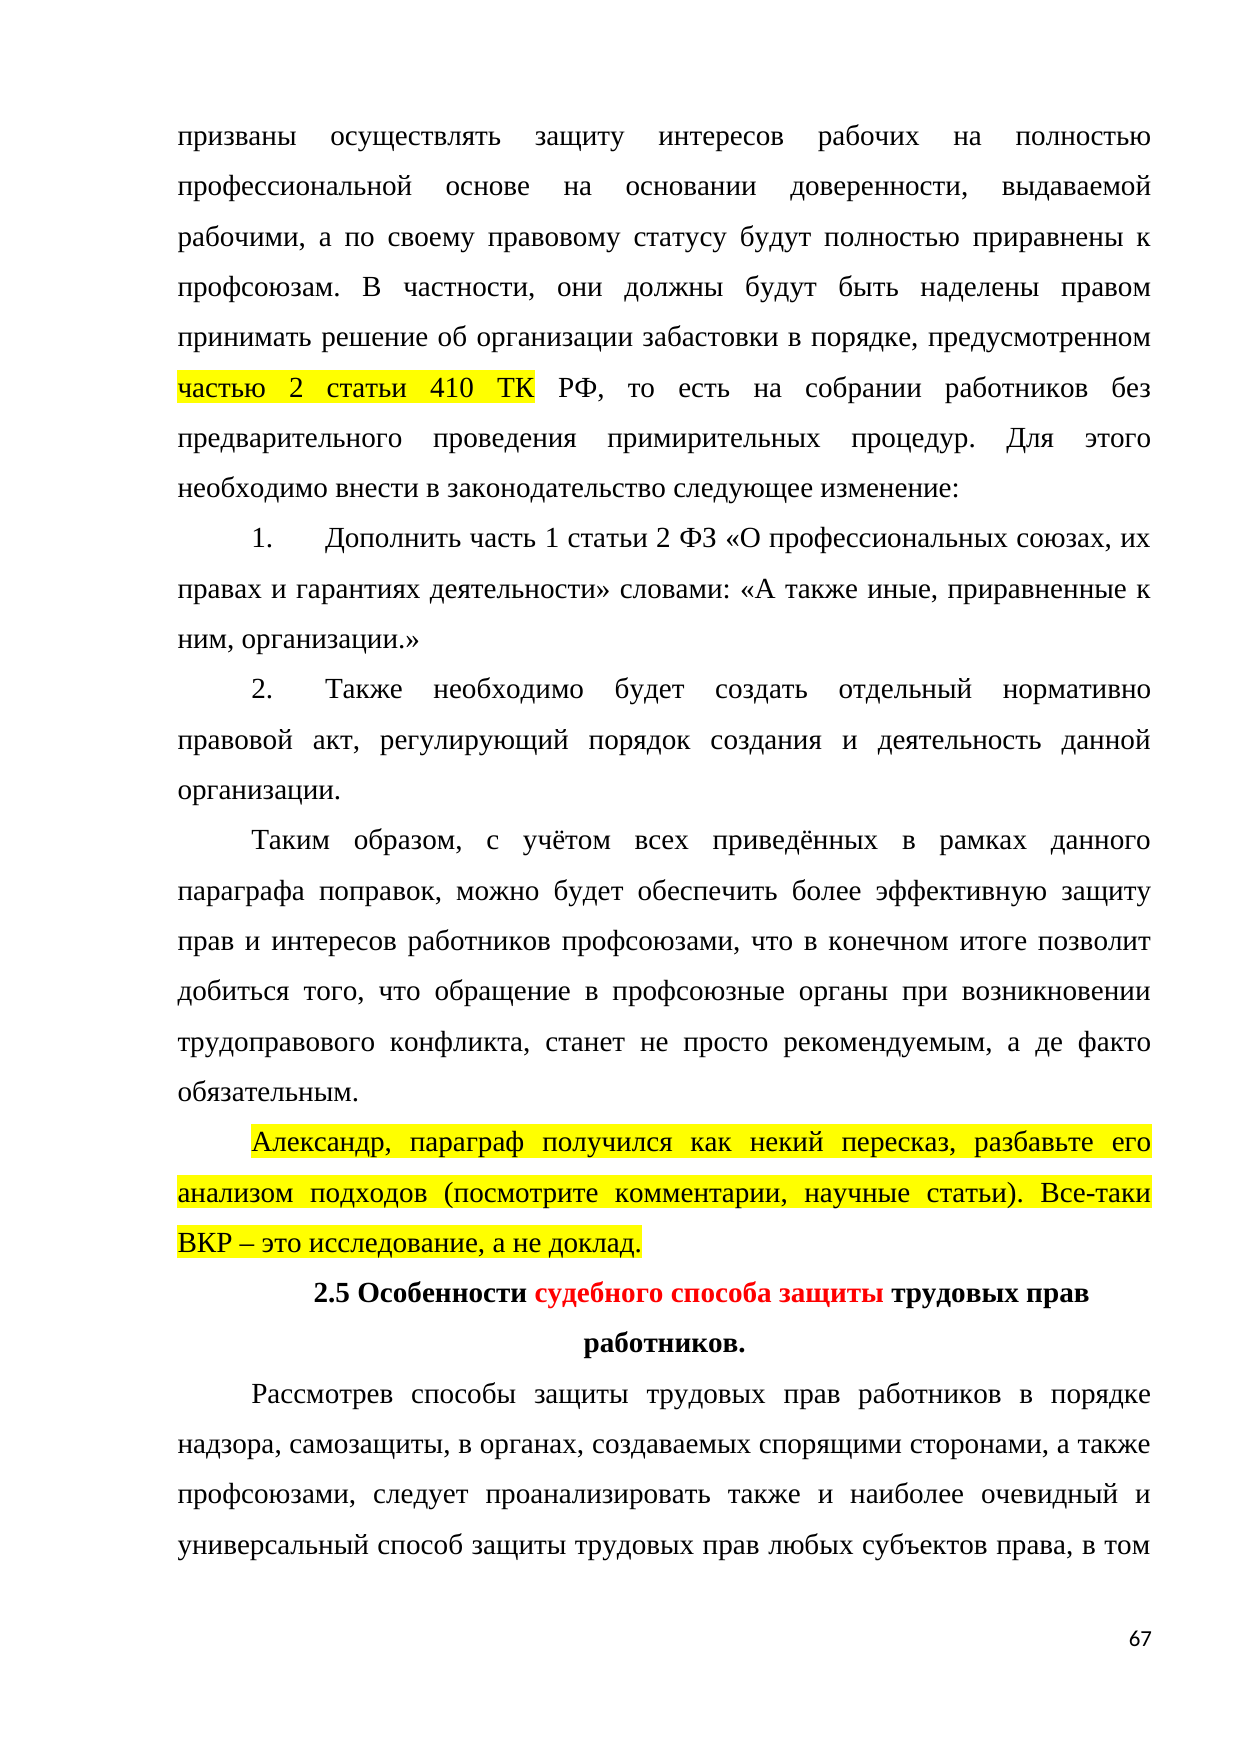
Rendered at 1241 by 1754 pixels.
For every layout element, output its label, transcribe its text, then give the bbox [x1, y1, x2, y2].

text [177, 118, 1152, 504]
text 2. Также необходимо будет создать отдельный нормативно правовой акт, регулирующий порядок создания и деятельность данной организации. [177, 672, 1152, 806]
text Александр, параграф получился как некий пересказ, разбавьте его анализом подходов (посмотрите комментарии, научные статьи). Все-таки ВКР – это исследование, а не доклад. [177, 1208, 1152, 1258]
text 1. Дополнить часть 1 статьи 2 ФЗ «О профессиональных союзах, их правах и гарантиях деятельности» словами: «А также иные, приравненные к ним, организации.» [177, 521, 1152, 655]
text Александр, параграф получился как некий пересказ, разбавьте его анализом подходов (посмотрите комментарии, научные статьи). Все-таки ВКР – это исследование, а не доклад. [177, 1124, 1152, 1175]
subtitle 2.5 Особенности судебного способа защиты трудовых прав работников. [177, 1275, 1152, 1359]
text Таким образом, с учётом всех приведённых в рамках данного параграфа поправок, можно будет обеспечить более эффективную защиту прав и интересов работников профсоюзами, что в конечном итоге позволит добиться того, что обращение в профсоюзные органы при возникновении трудоправового конфликта, станет не просто рекомендуемым, а де факто обязательным. [177, 822, 1152, 1108]
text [177, 1376, 1152, 1560]
